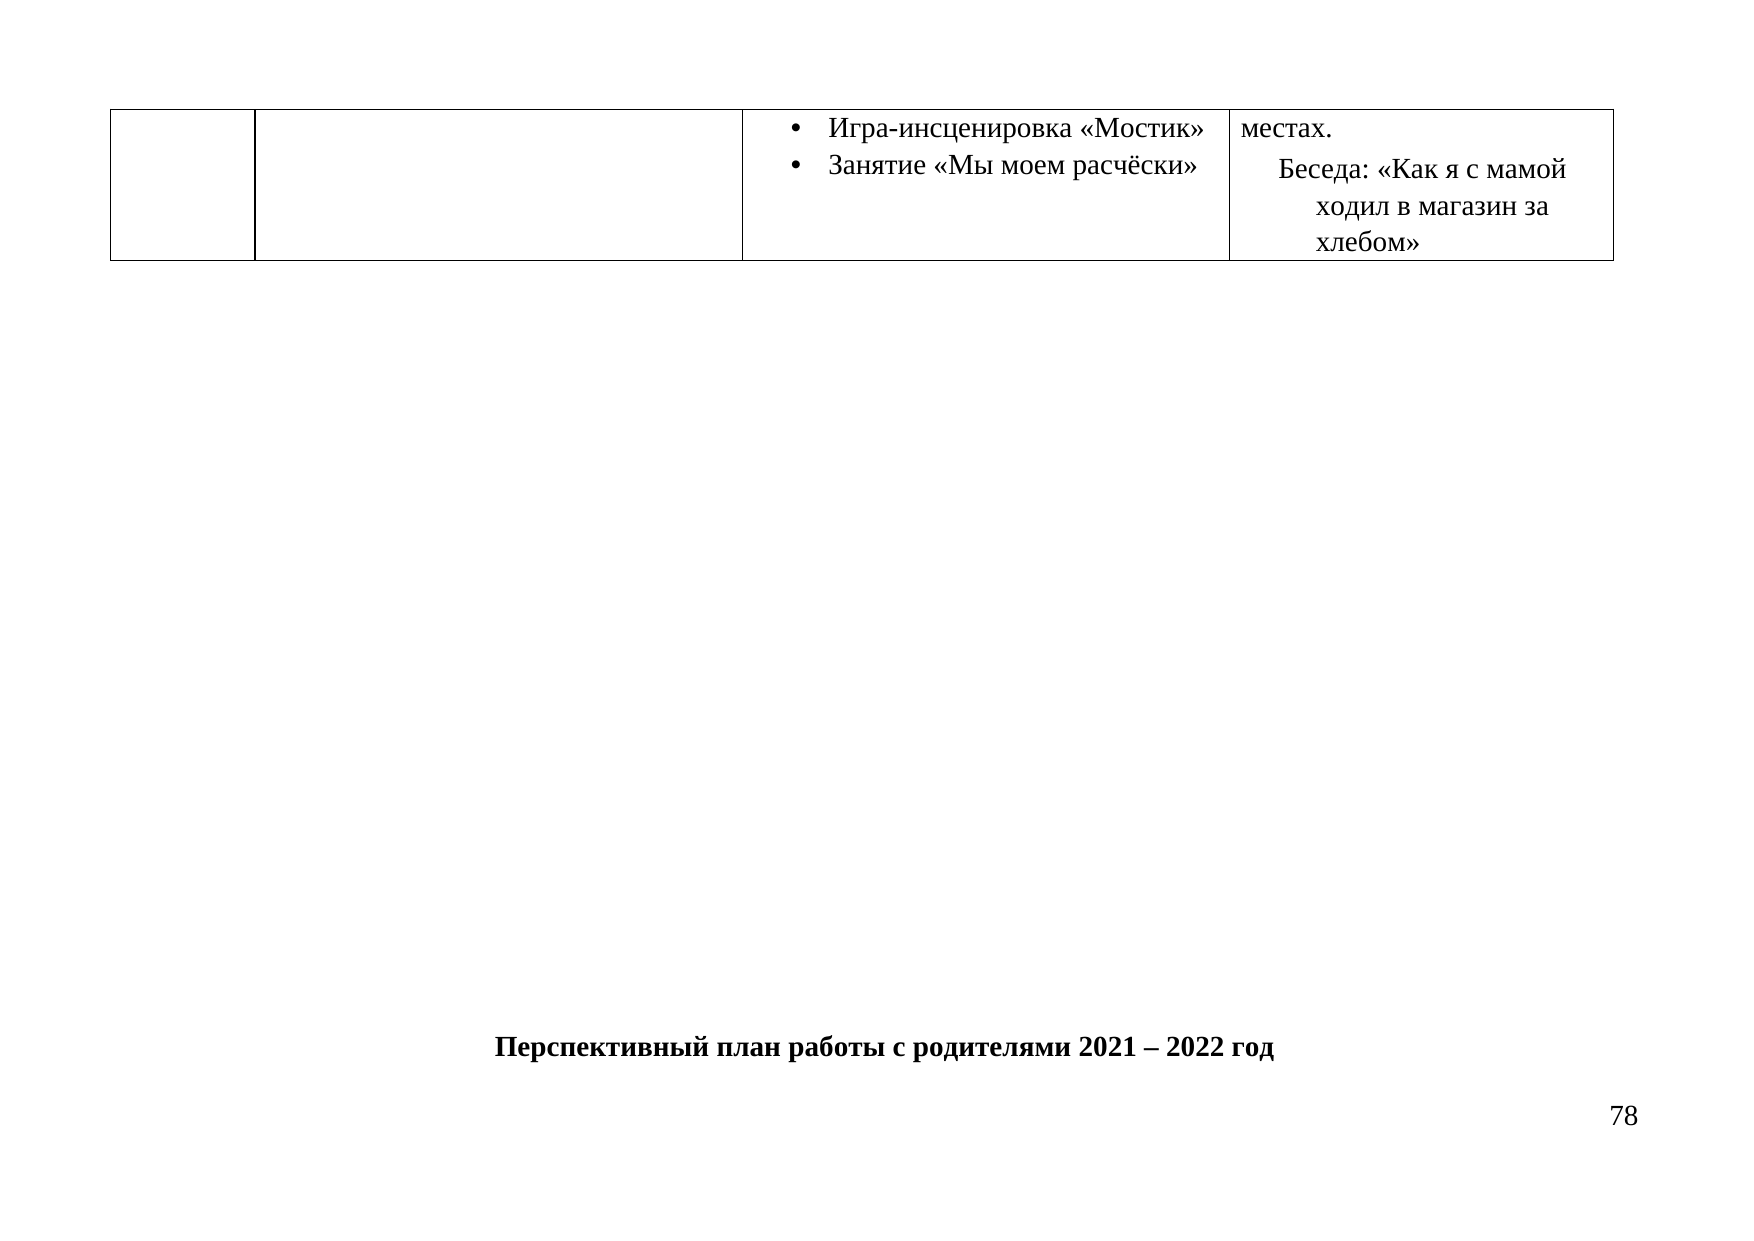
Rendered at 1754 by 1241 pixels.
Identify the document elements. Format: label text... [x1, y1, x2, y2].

table_cell [256, 110, 742, 260]
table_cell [1230, 110, 1613, 260]
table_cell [743, 110, 1229, 260]
text Перспективный план работы с родителями 2021 – 2022 год [494, 1029, 1638, 1063]
table_cell [111, 110, 254, 260]
